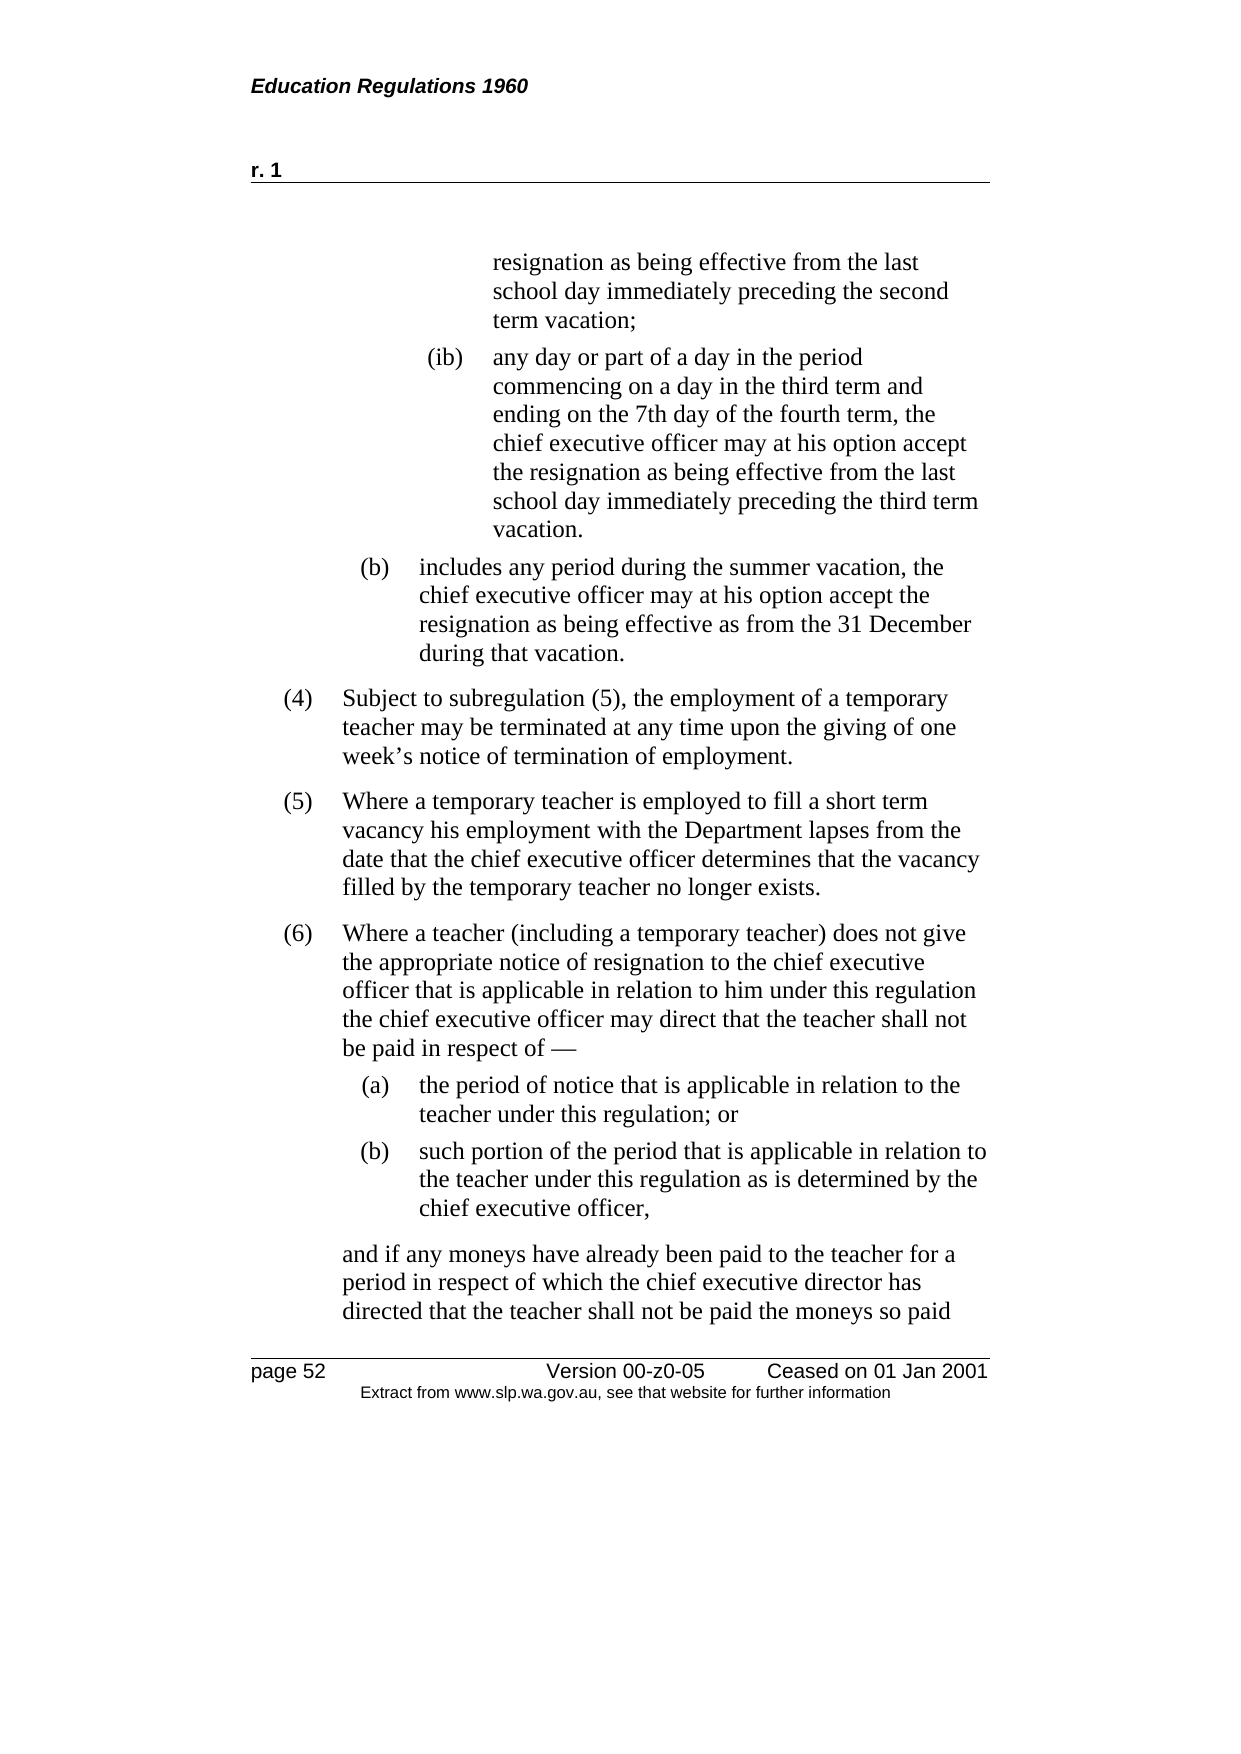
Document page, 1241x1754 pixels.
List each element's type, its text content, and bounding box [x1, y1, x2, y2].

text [251, 1239, 990, 1325]
text (5) Where a temporary teacher is employed to fill a short term vacancy his employment with the Department lapses from the date that the chief executive officer determines that the vacancy filled by the temporary teacher no longer exists. [251, 786, 990, 901]
text (4) Subject to subregulation (5), the employment of a temporary teacher may be terminated at any time upon the giving of one week’s notice of termination of employment. [251, 683, 990, 769]
text (b) such portion of the period that is applicable in relation to the teacher under this regulation as is determined by the chief executive officer, [251, 1136, 990, 1222]
text (6) Where a teacher (including a temporary teacher) does not give the appropriate notice of resignation to the chief executive officer that is applicable in relation to him under this regulation the chief executive officer may direct that the teacher shall not be paid in respect of — [251, 918, 990, 1062]
text (a) the period of notice that is applicable in relation to the teacher under this regulation; or [251, 1070, 990, 1127]
text (b) includes any period during the summer vacation, the chief executive officer may at his option accept the resignation as being effective as from the 31 December during that vacation. [251, 552, 990, 667]
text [251, 247, 990, 334]
text (ib) any day or part of a day in the period commencing on a day in the third term and ending on the 7th day of the fourth term, the chief executive officer may at his option accept the resignation as being effective from the last school day immediately preceding the third term vacation. [251, 342, 990, 543]
